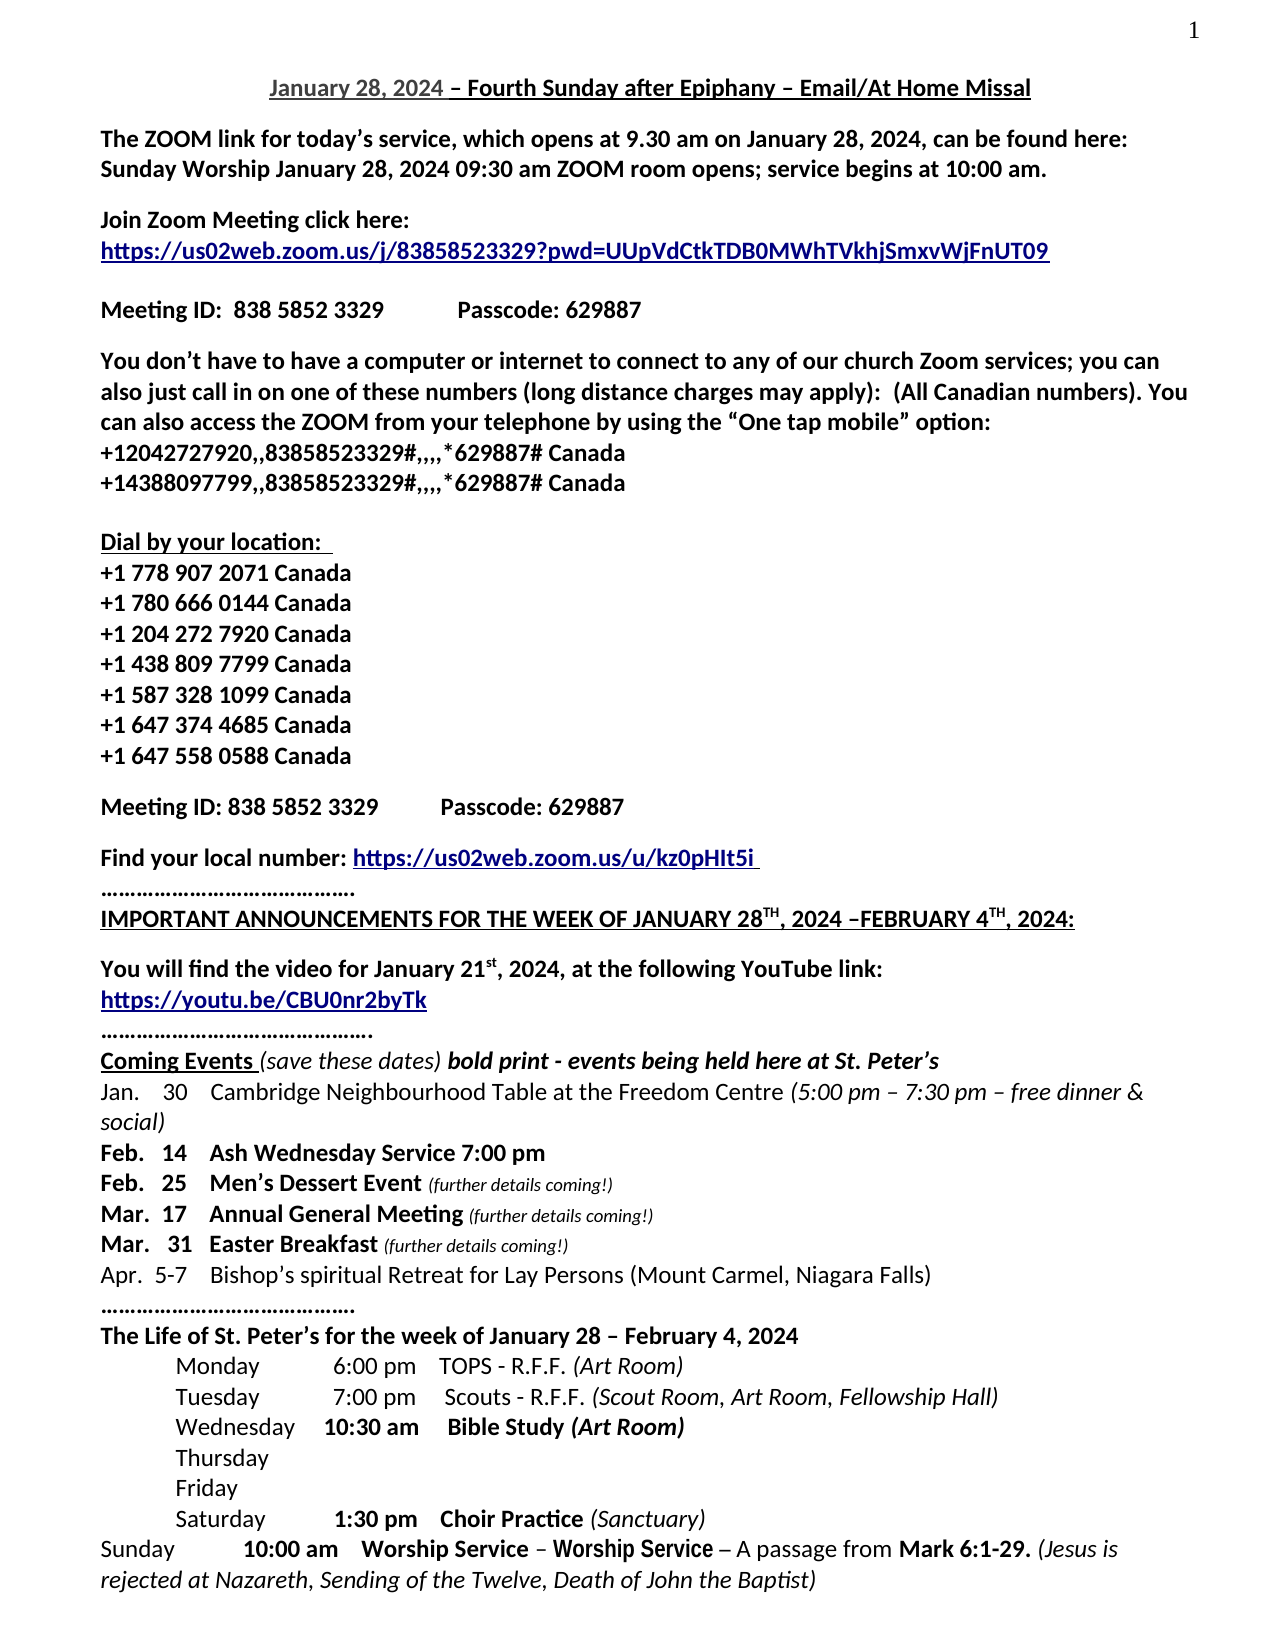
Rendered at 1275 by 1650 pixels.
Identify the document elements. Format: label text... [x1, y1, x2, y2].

text Join Zoom Meeting click here: https://us02web.zoom.us/j/83858523329?pwd=UUpVdCtkTDB0MWhTVkhjSmxvWjFnUT09 [100, 204, 1200, 266]
text Sunday Worship January 28, 2024 09:30 am ZOOM room opens; service begins at 10:00 am. [100, 154, 1200, 184]
text You don’t have to have a computer or internet to connect to any of our church Zoom services; you can also just call in on one of these numbers (long distance charges may apply): (All Canadian numbers). You can also access the ZOOM from your telephone by using the “One tap mobile” option: [100, 345, 1200, 437]
text +14388097799,,83858523329#,,,,*629887# Canada [100, 467, 1200, 526]
text Apr. 5-7 Bishop’s spiritual Retreat for Lay Persons (Mount Carmel, Niagara Falls) [100, 1259, 1200, 1289]
text The ZOOM link for today’s service, which opens at 9.30 am on January 28, 2024, can be found here: [100, 123, 1200, 154]
text The Life of St. Peter’s for the week of January 28 – February 4, 2024 [100, 1320, 1200, 1350]
list ……………………………………. [100, 1289, 1200, 1320]
text Sunday 10:00 am Worship Service – Worship Service – A passage from Mark 6:1-29. (Jesus is rejected at Nazareth, Sending of the Twelve, Death of John the Baptist) [100, 1533, 1200, 1594]
text January 28, 2024 – Fourth Sunday after Epiphany – Email/At Home Missal [100, 72, 1200, 103]
list Wednesday 10:30 am Bible Study (Art Room) [100, 1411, 1200, 1442]
list Thursday [100, 1442, 1200, 1472]
text Coming Events (save these dates) bold print - events being held here at St. Peter’s [100, 1045, 1200, 1076]
text Find your local number: https://us02web.zoom.us/u/kz0pHIt5i [100, 842, 1200, 872]
list Jan. 30 Cambridge Neighbourhood Table at the Freedom Centre (5:00 pm – 7:30 pm – free dinner & social) [100, 1076, 1200, 1137]
list Mar. 31 Easter Breakfast (further details coming!) [100, 1228, 1200, 1259]
list Mar. 17 Annual General Meeting (further details coming!) [100, 1198, 1200, 1228]
text IMPORTANT ANNOUNCEMENTS FOR THE WEEK OF JANUARY 28TH, 2024 –FEBRUARY 4TH, 2024: [100, 903, 1200, 933]
text +1 778 907 2071 Canada [100, 557, 1200, 587]
text Dial by your location: [100, 526, 1200, 557]
list Friday [100, 1472, 1200, 1503]
list ……………………………………. [100, 872, 1200, 903]
list Saturday 1:30 pm Choir Practice (Sanctuary) [100, 1503, 1200, 1533]
list Monday 6:00 pm TOPS - R.F.F. (Art Room) [100, 1350, 1200, 1381]
text You will find the video for January 21st, 2024, at the following YouTube link: https://youtu.be/CBU0nr2byTk [100, 954, 1200, 1015]
text +1 780 666 0144 Canada [100, 587, 1200, 618]
text +12042727920,,83858523329#,,,,*629887# Canada [100, 437, 1200, 467]
text +1 204 272 7920 Canada +1 438 809 7799 Canada [100, 618, 1200, 679]
list ………………………………………. [100, 1015, 1200, 1045]
text Meeting ID: 838 5852 3329 Passcode: 629887 [100, 294, 1200, 325]
text Meeting ID: 838 5852 3329 Passcode: 629887 [100, 791, 1200, 821]
text +1 587 328 1099 Canada [100, 679, 1200, 709]
list Feb. 14 Ash Wednesday Service 7:00 pm [100, 1137, 1200, 1167]
text +1 647 374 4685 Canada +1 647 558 0588 Canada [100, 709, 1200, 771]
list Feb. 25 Men’s Dessert Event (further details coming!) [100, 1167, 1200, 1198]
list Tuesday 7:00 pm Scouts - R.F.F. (Scout Room, Art Room, Fellowship Hall) [100, 1381, 1200, 1411]
